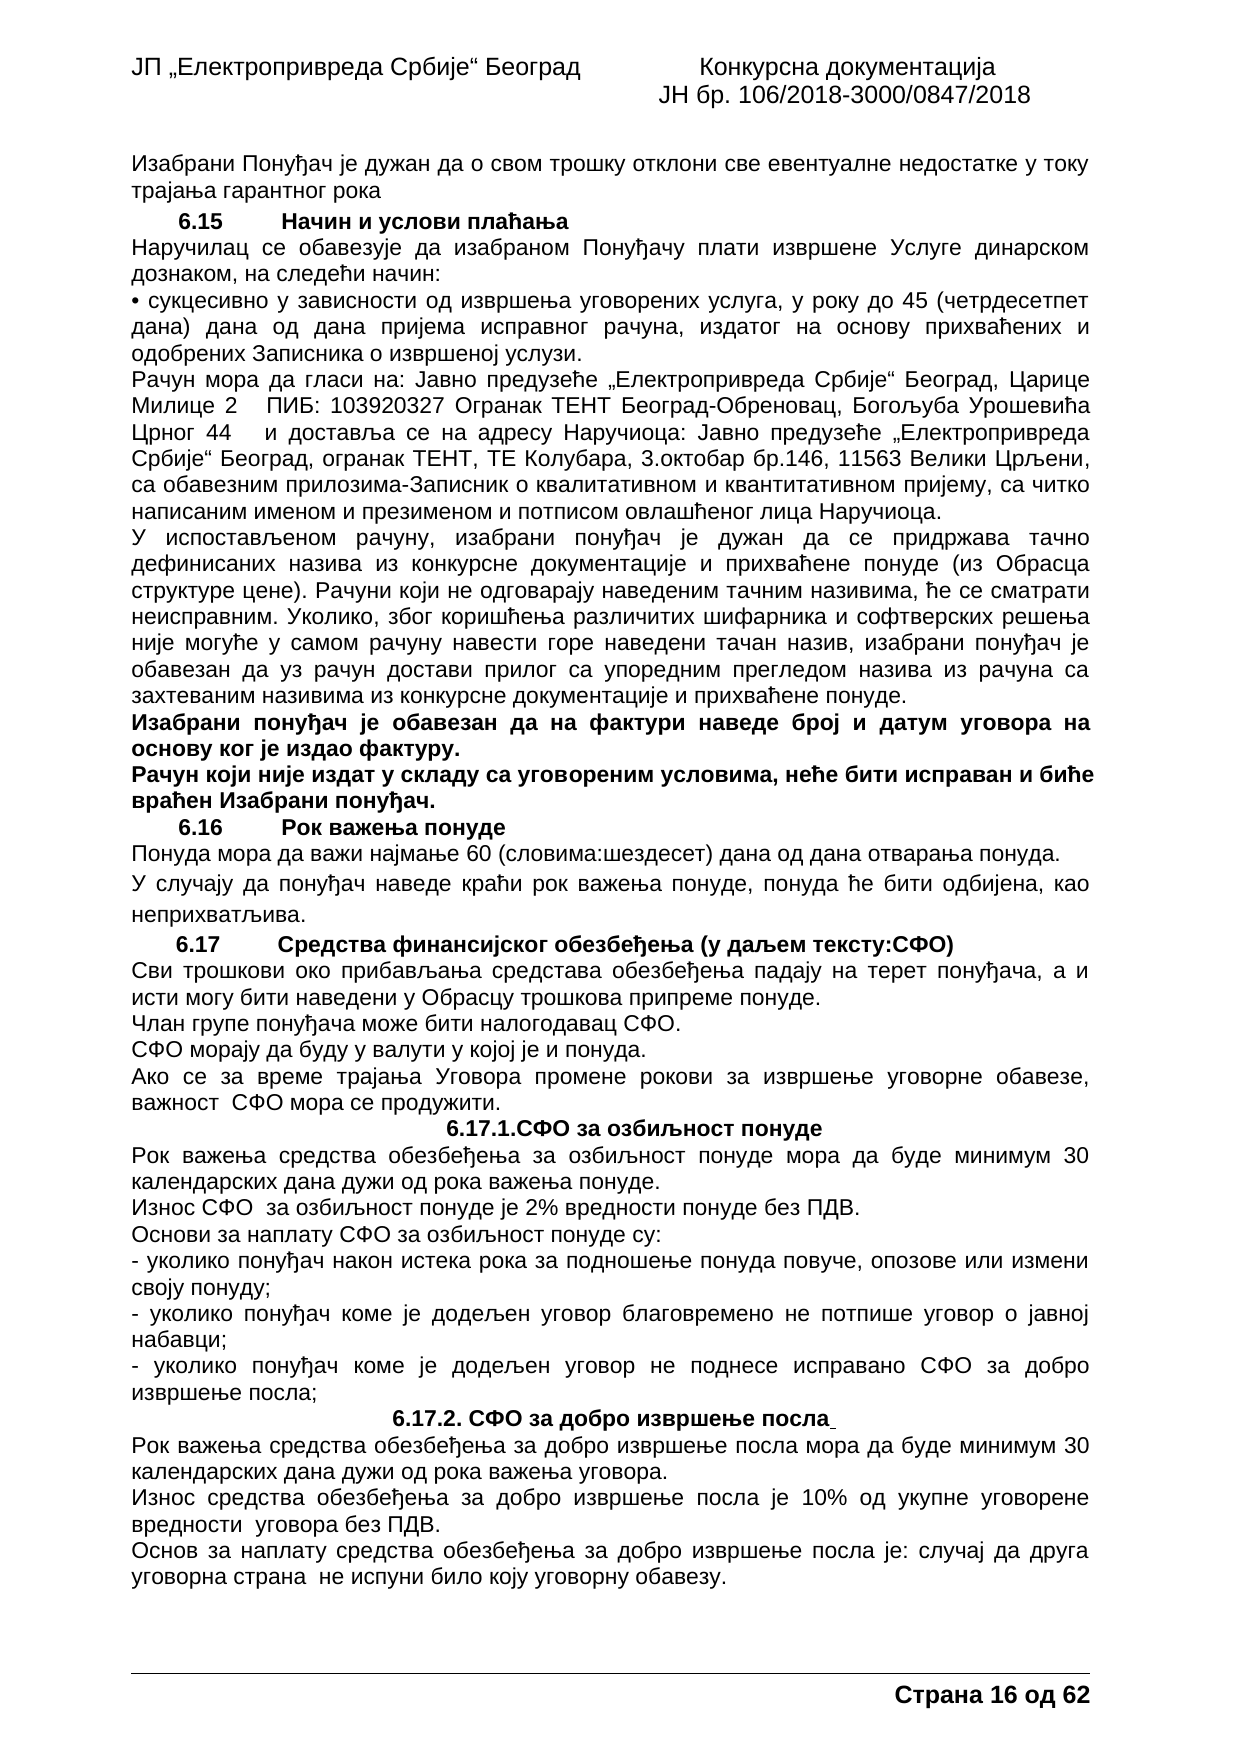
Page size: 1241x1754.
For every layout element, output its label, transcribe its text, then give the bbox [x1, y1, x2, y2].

list Начин и услови плаћања [178, 208, 1090, 234]
list Рок важења понуде [178, 814, 1090, 840]
text СФО морају да буду у валути у којој је и понуда. [131, 1036, 1090, 1063]
text Рачун који није издат у складу са уговореним условима, неће бити исправан и биће враћен Изабрани понуђач. [131, 761, 1095, 814]
text Рок важења средства обезбеђења за добро извршење посла мора да буде минимум 30 календарских дана дужи од рока важења уговора. [131, 1432, 1090, 1484]
text 6.17 Средства финансијског обезбеђења (у даљем тексту:СФО) [176, 931, 1090, 957]
text У испостављеном рачуну, изабрани понуђач је дужан да се придржава тачно дефинисаних назива из конкурсне документације и прихваћене понуде (из Обрасца структуре цене). Рачуни који не одговарају наведеним тачним називима, ће се сматрати неисправним. Уколико, због коришћења различитих шифарника и софтверских решења није могуће у самом рачуну навести горе наведени тачан назив, изабрани понуђач је обавезан да уз рачун достави прилог са упоредним прегледом назива из рачуна са захтеваним називима из конкурсне документације и прихваћене понуде. [131, 524, 1090, 708]
text Рачун мора да гласи на: Јавно предузеће „Електропривреда Србије“ Београд, Царице Милице 2 ПИБ: 103920327 Огранак ТЕНТ Београд-Обреновац, Богољуба Урошевића Црног 44 и доставља се на адресу Наручиоца: Јавно предузеће „Електропривреда Србије“ Београд, огранак ТЕНТ, ТЕ Колубара, 3.октобар бр.146, 11563 Велики Црљени, са обавезним прилозима-Записник о квалитативном и квантитативном пријему, са читко написаним именом и презименом и потписом овлашћеног лица Наручиоца. [131, 366, 1090, 524]
text 6.17.1.СФО за озбиљност понуде [178, 1115, 1090, 1142]
text Члан групе понуђача може бити налогодавац СФО. [131, 1010, 1090, 1036]
text • сукцесивно у зависности од извршења уговорених услуга, у року до 45 (четрдесетпет дана) дана од дана пријема исправног рачуна, издатог на основу прихваћених и одобрених Записника о извршеној услузи. [131, 287, 1090, 366]
text Рок важења средства обезбеђења за озбиљност понуде мора да буде минимум 30 календарских дана дужи од рока важења понуде. [131, 1142, 1090, 1194]
text 6.17.2. СФО за добро извршење посла [131, 1405, 1090, 1432]
text Изабрани понуђач је oбaвeзaн дa нa фaктури нaвeдe брoj и дaтум угoвoрa нa oснoву кoг je издao фaктуру. [131, 708, 1090, 761]
text Основи за наплату СФО за озбиљност понуде су: [131, 1221, 1090, 1247]
text Износ средства обезбеђења за добро извршење посла је 10% од укупне уговорене вредности уговора без ПДВ. [131, 1484, 1090, 1537]
list У случају да понуђач наведе краћи рок важења понуде, понуда ће бити одбијена, као неприхватљива. [131, 870, 1090, 927]
text Ако се за време трајања Уговора промене рокови за извршење уговорне обавезе, важност СФО мора се продужити. [131, 1063, 1090, 1115]
text - уколико понуђач коме је додељен уговор благовремено не потпише уговор о јавној набавци; [131, 1300, 1090, 1352]
list Понуда мора да важи најмање 60 (словима:шездесет) дана од дана отварања понуда. [131, 840, 1090, 867]
text Изабрани Понуђач је дужан да о свом трошку отклони све евентуалне недостатке у току трајања гарантног рока [131, 150, 1090, 203]
text Сви трошкови око прибављања средстава обезбеђења падају на терет понуђача, а и исти могу бити наведени у Обрасцу трошкова припреме понуде. [131, 957, 1090, 1010]
text - уколико понуђач коме је додељен уговор не поднесе исправано СФО за добро извршење посла; [131, 1352, 1090, 1405]
text - уколико понуђач након истека рока за подношење понуда повуче, опозове или измени своју понуду; [131, 1247, 1090, 1300]
text Износ СФО за озбиљност понуде је 2% вредности понуде без ПДВ. [131, 1194, 1090, 1221]
text Наручилац се обавезује да изабраном Понуђачу плати извршене Услуге динарском дознаком, на следећи начин: [131, 234, 1090, 287]
text Основ за наплату средства обезбеђења за добро извршење посла је: случај да друга уговорна страна не испуни било коју уговорну обавезу. [131, 1537, 1090, 1590]
